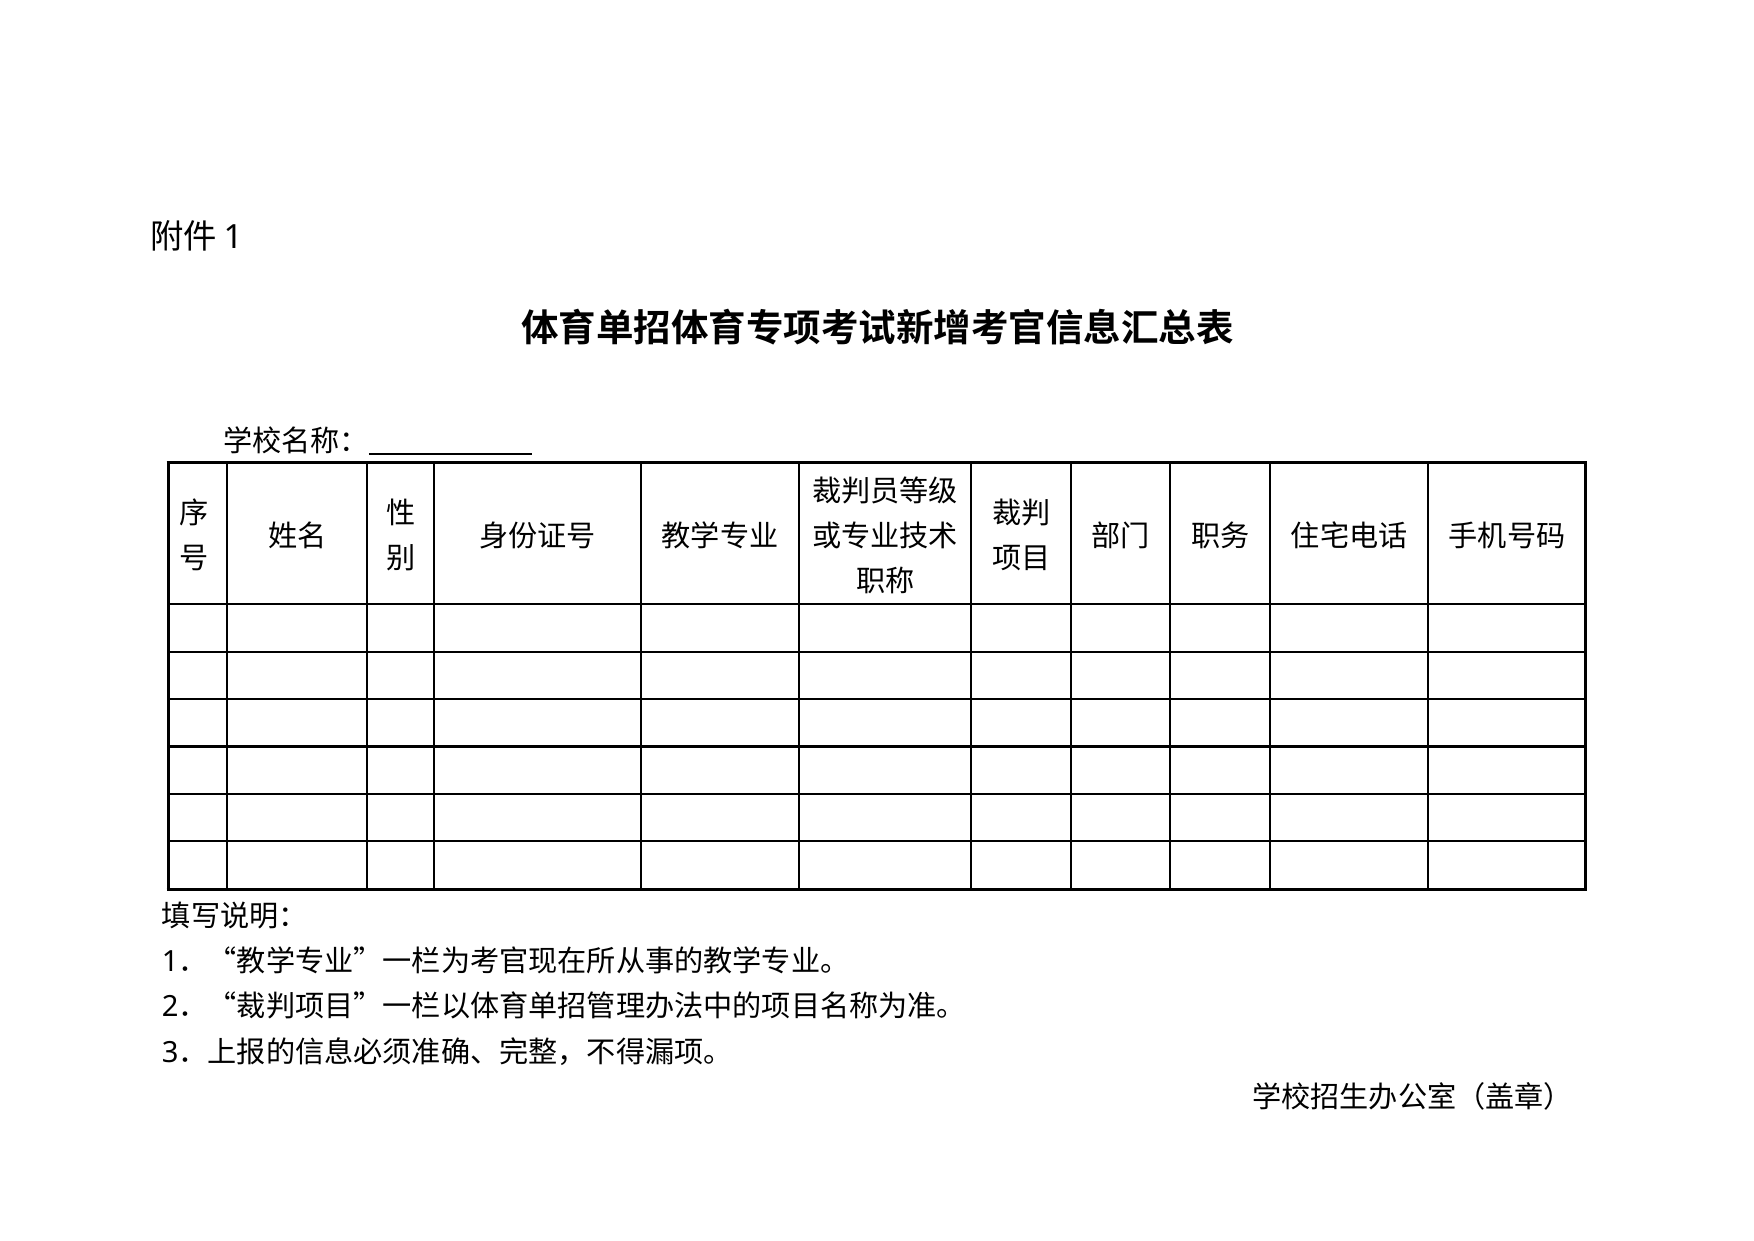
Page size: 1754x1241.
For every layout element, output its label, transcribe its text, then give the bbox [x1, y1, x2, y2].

table_cell [642, 700, 798, 745]
table_cell [368, 748, 433, 793]
table_cell [368, 605, 433, 651]
table_cell [1271, 653, 1427, 698]
table_cell [1072, 700, 1169, 745]
table_cell [435, 748, 640, 793]
table_cell [1429, 842, 1584, 888]
table_cell [642, 795, 798, 840]
table_header 部门 [1072, 464, 1169, 603]
table_cell [1271, 795, 1427, 840]
table_cell [228, 748, 366, 793]
table_cell [1271, 748, 1427, 793]
table_cell [1271, 842, 1427, 888]
table_cell [1271, 605, 1427, 651]
table_cell [972, 842, 1070, 888]
text 3．上报的信息必须准确、完整，不得漏项。 [162, 1027, 1604, 1072]
table_cell [170, 842, 226, 888]
table_header 序号 [170, 464, 226, 603]
table_header 手机号码 [1429, 464, 1584, 603]
table_cell [1171, 700, 1269, 745]
text 体育单招体育专项考试新增考官信息汇总表 [150, 280, 1604, 370]
table_header 教学专业 [642, 464, 798, 603]
table_cell [368, 795, 433, 840]
table_cell [800, 605, 970, 651]
table_header 裁判员等级 或专业技术职称 [800, 464, 970, 603]
table_cell [1171, 795, 1269, 840]
table_cell [800, 653, 970, 698]
table_cell [228, 842, 366, 888]
table_cell [170, 795, 226, 840]
table_cell [170, 700, 226, 745]
table_cell [1072, 795, 1169, 840]
table_header 身份证号 [435, 464, 640, 603]
text 学校名称： [150, 416, 1604, 461]
table_cell [368, 842, 433, 888]
table_cell [800, 748, 970, 793]
table_cell [228, 795, 366, 840]
table_cell [1171, 842, 1269, 888]
table_cell [1429, 653, 1584, 698]
table_cell [228, 605, 366, 651]
table_cell [972, 748, 1070, 793]
table_cell [972, 605, 1070, 651]
table_cell [1429, 748, 1584, 793]
table_cell [1429, 700, 1584, 745]
table_cell [1072, 748, 1169, 793]
table_cell [1429, 795, 1584, 840]
table_cell [1171, 653, 1269, 698]
table_cell [1072, 842, 1169, 888]
table_cell [1072, 605, 1169, 651]
table_cell [435, 795, 640, 840]
table_cell [170, 748, 226, 793]
table_header 裁判项目 [972, 464, 1070, 603]
table_cell [642, 653, 798, 698]
table_header 职务 [1171, 464, 1269, 603]
text 2．“裁判项目”一栏以体育单招管理办法中的项目名称为准。 [162, 981, 1604, 1027]
table_cell [1072, 653, 1169, 698]
table_cell [642, 605, 798, 651]
table_cell [368, 653, 433, 698]
table_cell [435, 700, 640, 745]
table_header 性别 [368, 464, 433, 603]
table_cell [435, 842, 640, 888]
table_cell [800, 795, 970, 840]
table_cell [170, 605, 226, 651]
text 填写说明： [162, 891, 1604, 936]
table_cell [800, 842, 970, 888]
table_cell [368, 700, 433, 745]
table_cell [642, 748, 798, 793]
text 附件1 [150, 189, 1604, 280]
table_cell [800, 700, 970, 745]
table_cell [1271, 700, 1427, 745]
table_cell [170, 653, 226, 698]
table_header 住宅电话 [1271, 464, 1427, 603]
table_cell [435, 605, 640, 651]
table_cell [642, 842, 798, 888]
table_cell [435, 653, 640, 698]
table_cell [1429, 605, 1584, 651]
table_cell [1171, 748, 1269, 793]
text 学校招生办公室（盖章） [150, 1072, 1573, 1117]
table_cell [972, 795, 1070, 840]
text 1．“教学专业”一栏为考官现在所从事的教学专业。 [162, 936, 1604, 981]
table_cell [228, 653, 366, 698]
table_header 姓名 [228, 464, 366, 603]
table_cell [1171, 605, 1269, 651]
table_cell [228, 700, 366, 745]
table_cell [972, 653, 1070, 698]
table_cell [972, 700, 1070, 745]
